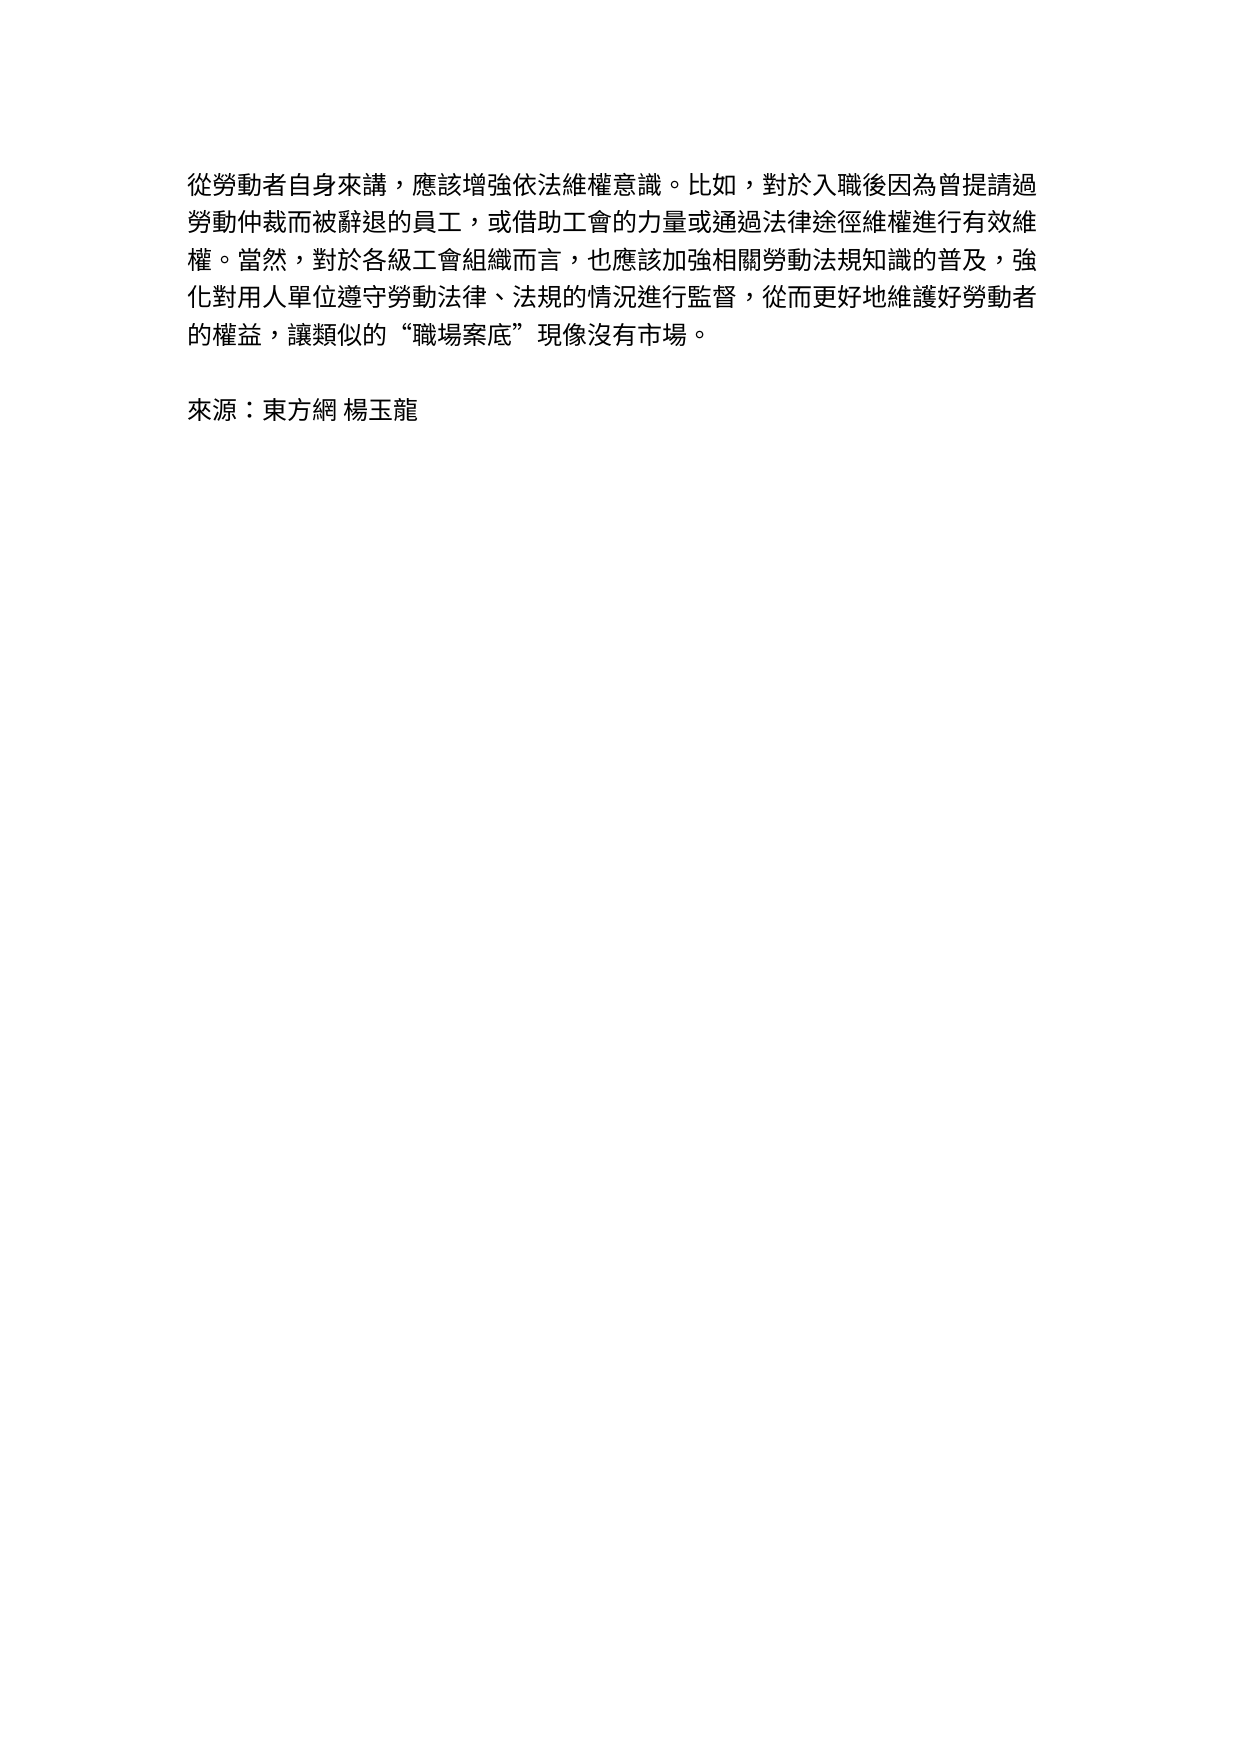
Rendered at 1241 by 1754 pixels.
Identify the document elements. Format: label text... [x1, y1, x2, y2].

text 從勞動者自身來講，應該增強依法維權意識。比如，對於入職後因為曾提請過勞動仲裁而被辭退的員工，或借助工會的力量或通過法律途徑維權進行有效維權。當然，對於各級工會組織而言，也應該加強相關勞動法規知識的普及，強化對用人單位遵守勞動法律、法規的情況進行監督，從而更好地維護好勞動者的權益，讓類似的“職場案底”現像沒有市場。 [187, 164, 1053, 352]
text 來源：東方網 楊玉龍 [187, 389, 1053, 427]
